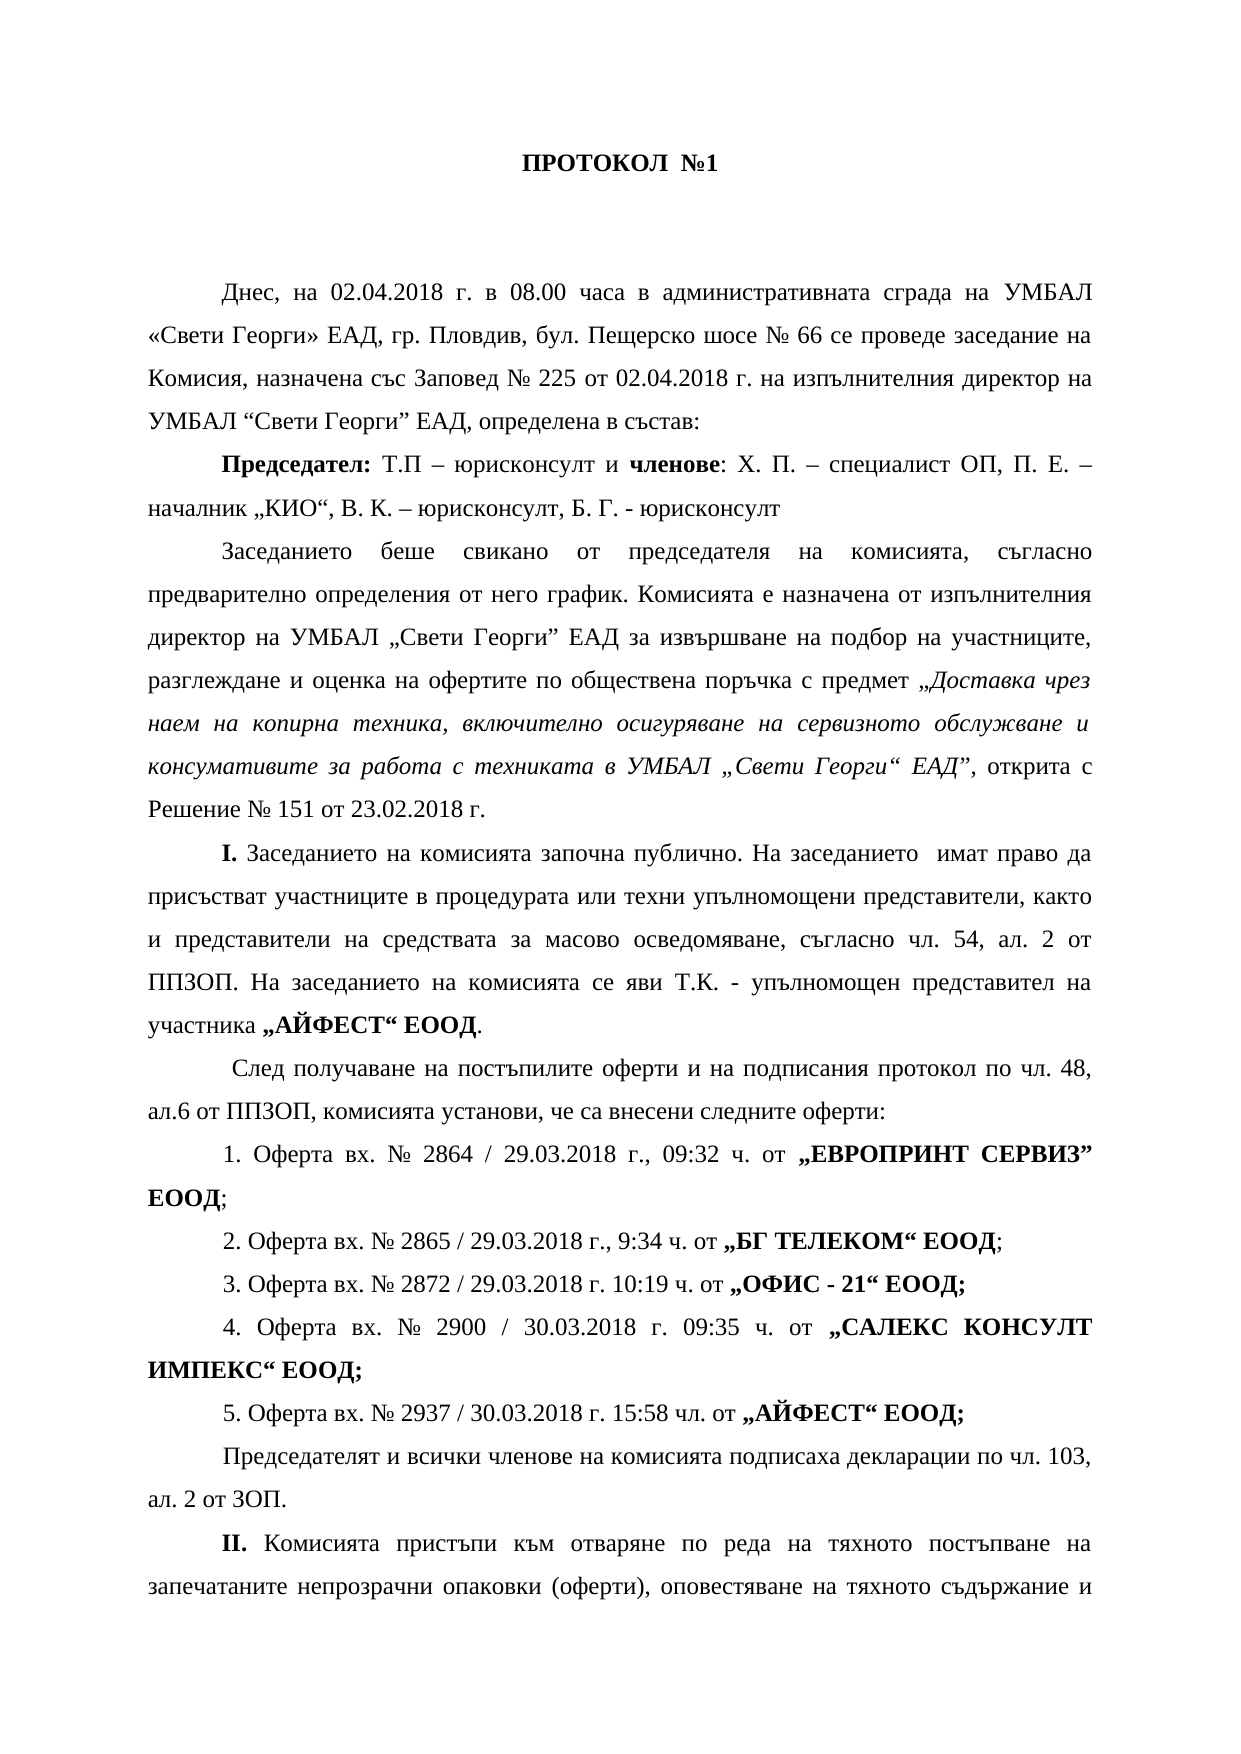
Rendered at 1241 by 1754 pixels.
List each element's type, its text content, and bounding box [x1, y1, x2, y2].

text 2. Оферта вх. № 2865 / 29.03.2018 г., 9:34 ч. от „БГ ТЕЛЕКОМ“ ЕООД; [148, 1226, 1093, 1254]
text 4. Оферта вх. № 2900 / 30.03.2018 г. 09:35 ч. от „САЛЕКС КОНСУЛТ ИМПЕКС“ ЕООД; [148, 1312, 1093, 1384]
text След получаване на постъпилите оферти и на подписания протокол по чл. 48, ал.6 от ППЗОП, комисията установи, че са внесени следните оферти: [148, 1053, 1093, 1125]
title ПРОТОКОЛ №1 [148, 148, 1093, 176]
text 5. Оферта вх. № 2937 / 30.03.2018 г. 15:58 чл. от „АЙФЕСТ“ ЕООД; [148, 1398, 1093, 1427]
text I. Заседанието на комисията започна публично. На заседанието имат право да присъстват участниците в процедурата или техни упълномощени представители, както и представители на средствата за масово осведомяване, съгласно чл. 54, ал. 2 от ППЗОП. На заседанието на комисията се яви Т.К. - упълномощен представител на участника „АЙФЕСТ“ ЕООД. [148, 838, 1093, 1039]
text Председателят и всички членове на комисията подписаха декларации по чл. 103, ал. 2 от ЗОП. [148, 1441, 1093, 1513]
text 1. Оферта вх. № 2864 / 29.03.2018 г., 09:32 ч. от „ЕВРОПРИНТ СЕРВИЗ” ЕООД; [148, 1139, 1093, 1211]
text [148, 1528, 1093, 1599]
text Председател: T.П – юрисконсулт и членове: Х. П. – специалист ОП, П. Е. – началник „КИО“, В. К. – юрисконсулт, Б. Г. - юрисконсулт [148, 449, 1093, 521]
text Днес, на 02.04.2018 г. в 08.00 часа в административната сграда на УМБАЛ «Свети Георги» ЕАД, гр. Пловдив, бул. Пещерско шосе № 66 се проведе заседание на Комисия, назначена със Заповед № 225 от 02.04.2018 г. на изпълнителния директор на УМБАЛ “Свети Георги” ЕАД, определена в състав: [148, 277, 1093, 435]
text Заседанието беше свикано от председателя на комисията, съгласно предварително определения от него график. Комисията е назначена от изпълнителния директор на УМБАЛ „Свети Георги” ЕАД за извършване на подбор на участниците, разглеждане и оценка на офертите по обществена поръчка с предмет „Доставка чрез наем на копирна техника, включително осигуряване на сервизното обслужване и консумативите за работа с техниката в УМБАЛ „Свети Георги“ ЕАД”, открита с Решение № 151 от 23.02.2018 г. [148, 536, 1093, 823]
text 3. Оферта вх. № 2872 / 29.03.2018 г. 10:19 ч. от „ОФИС - 21“ ЕООД; [148, 1269, 1093, 1298]
